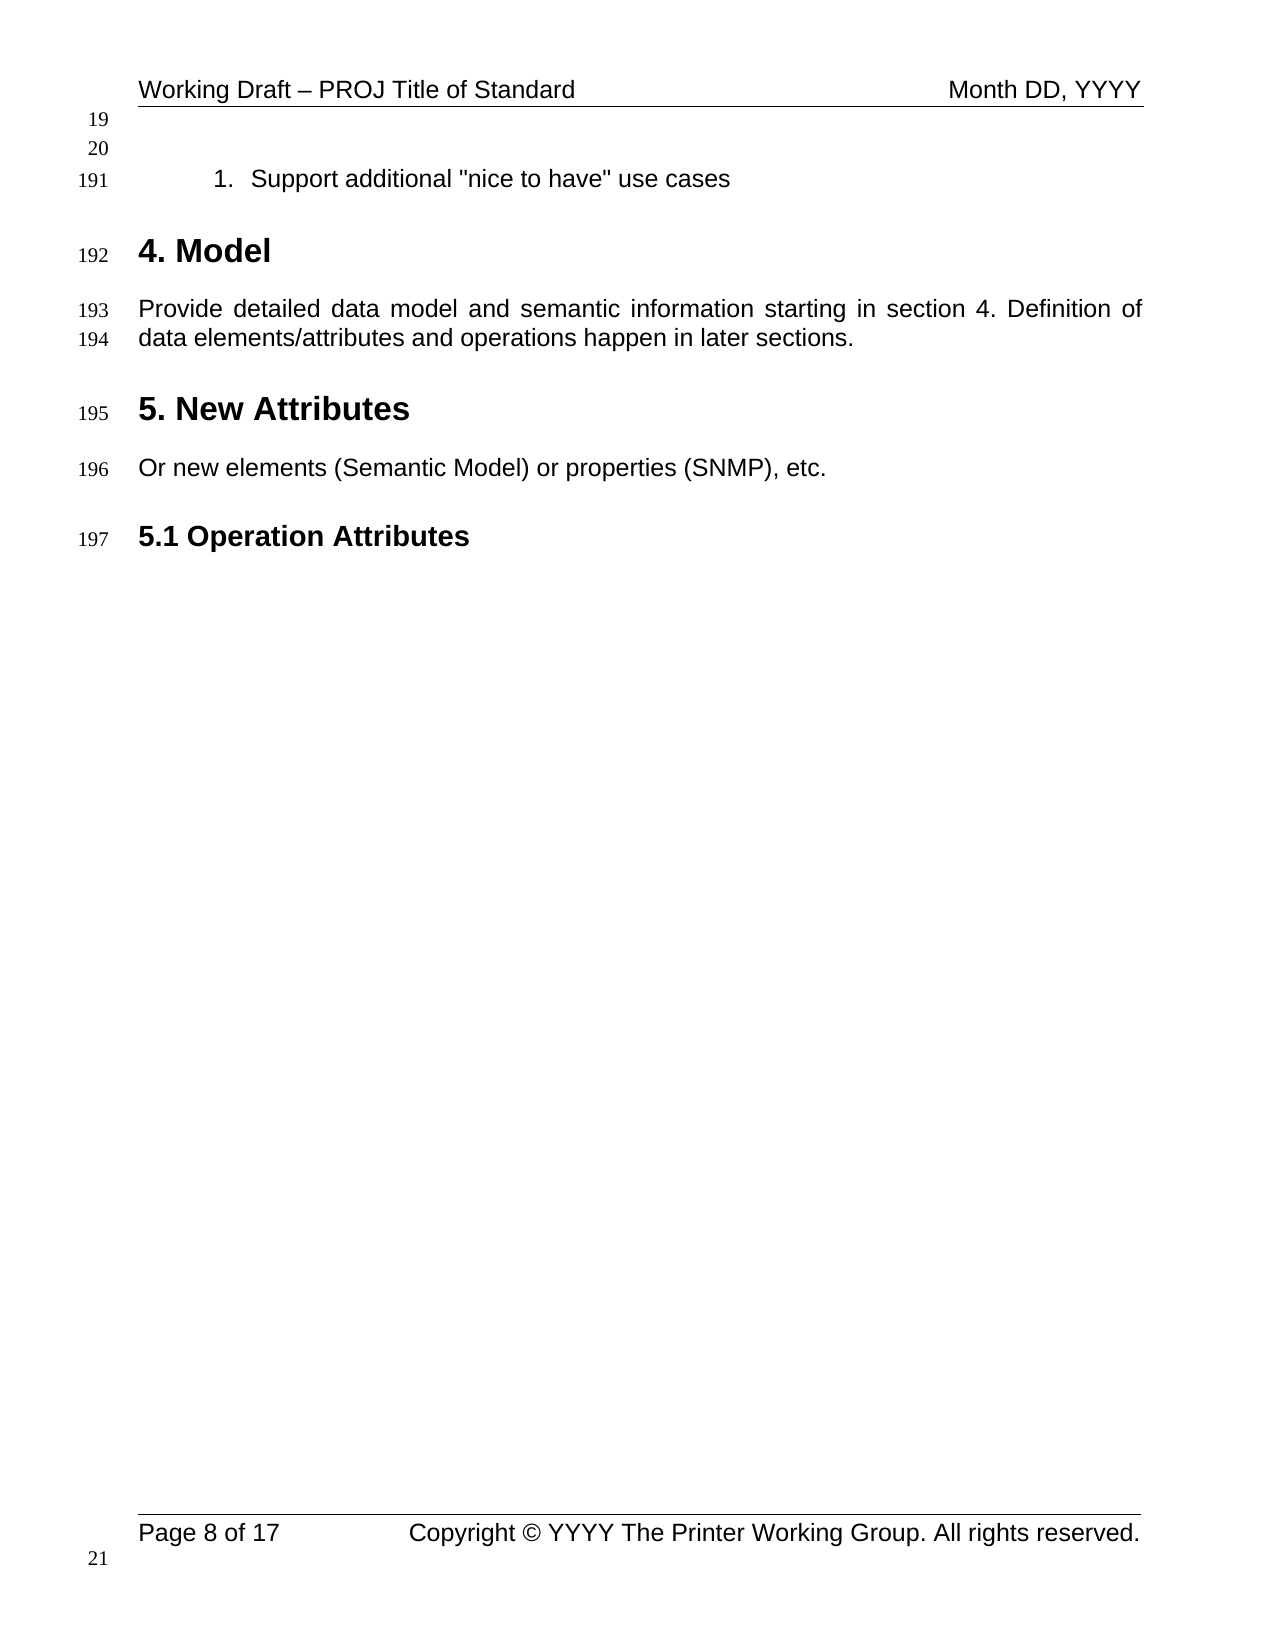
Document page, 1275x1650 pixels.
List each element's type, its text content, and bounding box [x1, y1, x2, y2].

text Or new elements (Semantic Model) or properties (SNMP), etc. [138, 452, 1144, 481]
text New Attributes [138, 389, 1144, 427]
text Operation Attributes [138, 519, 1144, 552]
text Model [138, 231, 1144, 269]
list Support additional "nice to have" use cases [213, 164, 1144, 193]
text Provide detailed data model and semantic information starting in section 4. Definition of data elements/attributes and operations happen in later sections. [138, 294, 1144, 352]
